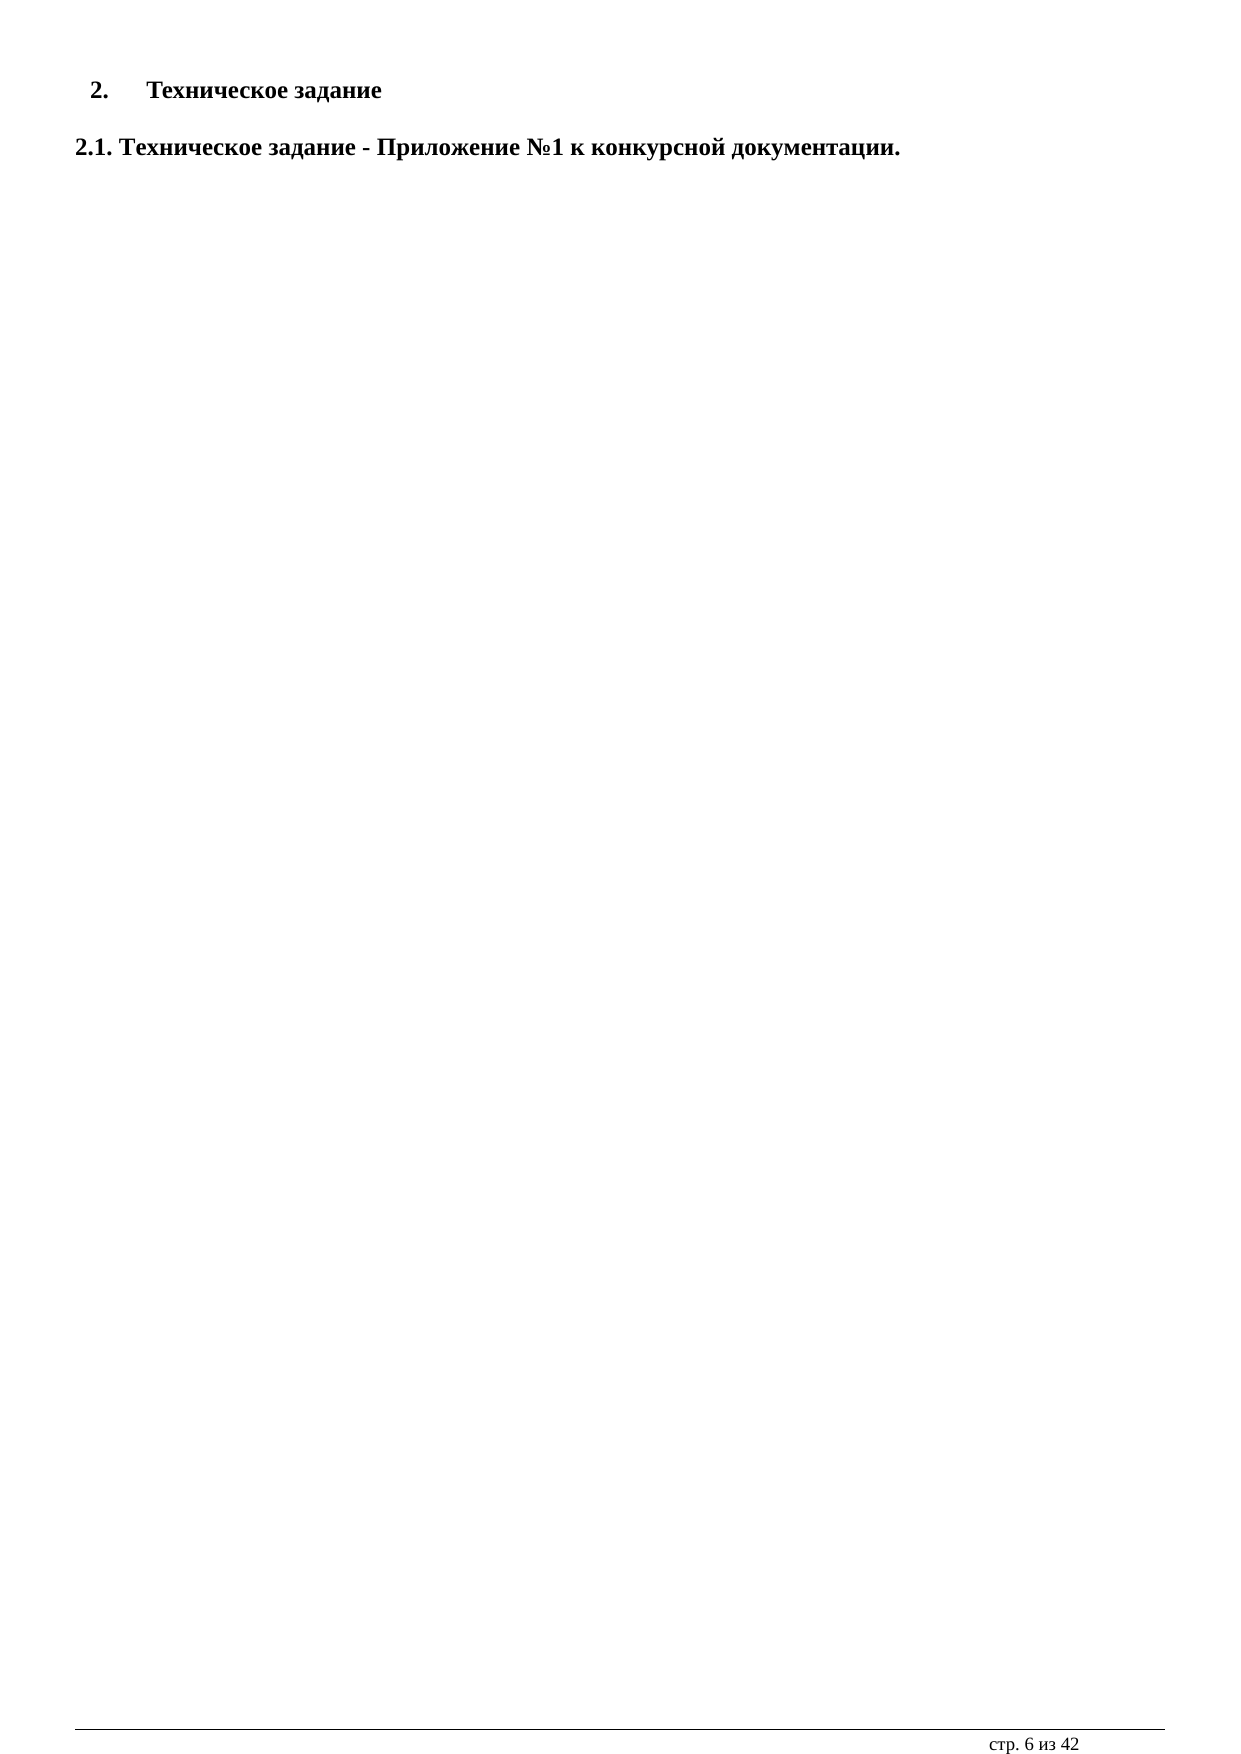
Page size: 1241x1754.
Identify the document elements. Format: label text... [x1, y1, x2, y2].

text 2.1. Техническое задание - Приложение №1 к конкурсной документации. [75, 132, 1165, 161]
subtitle Техническое задание [90, 75, 1165, 104]
